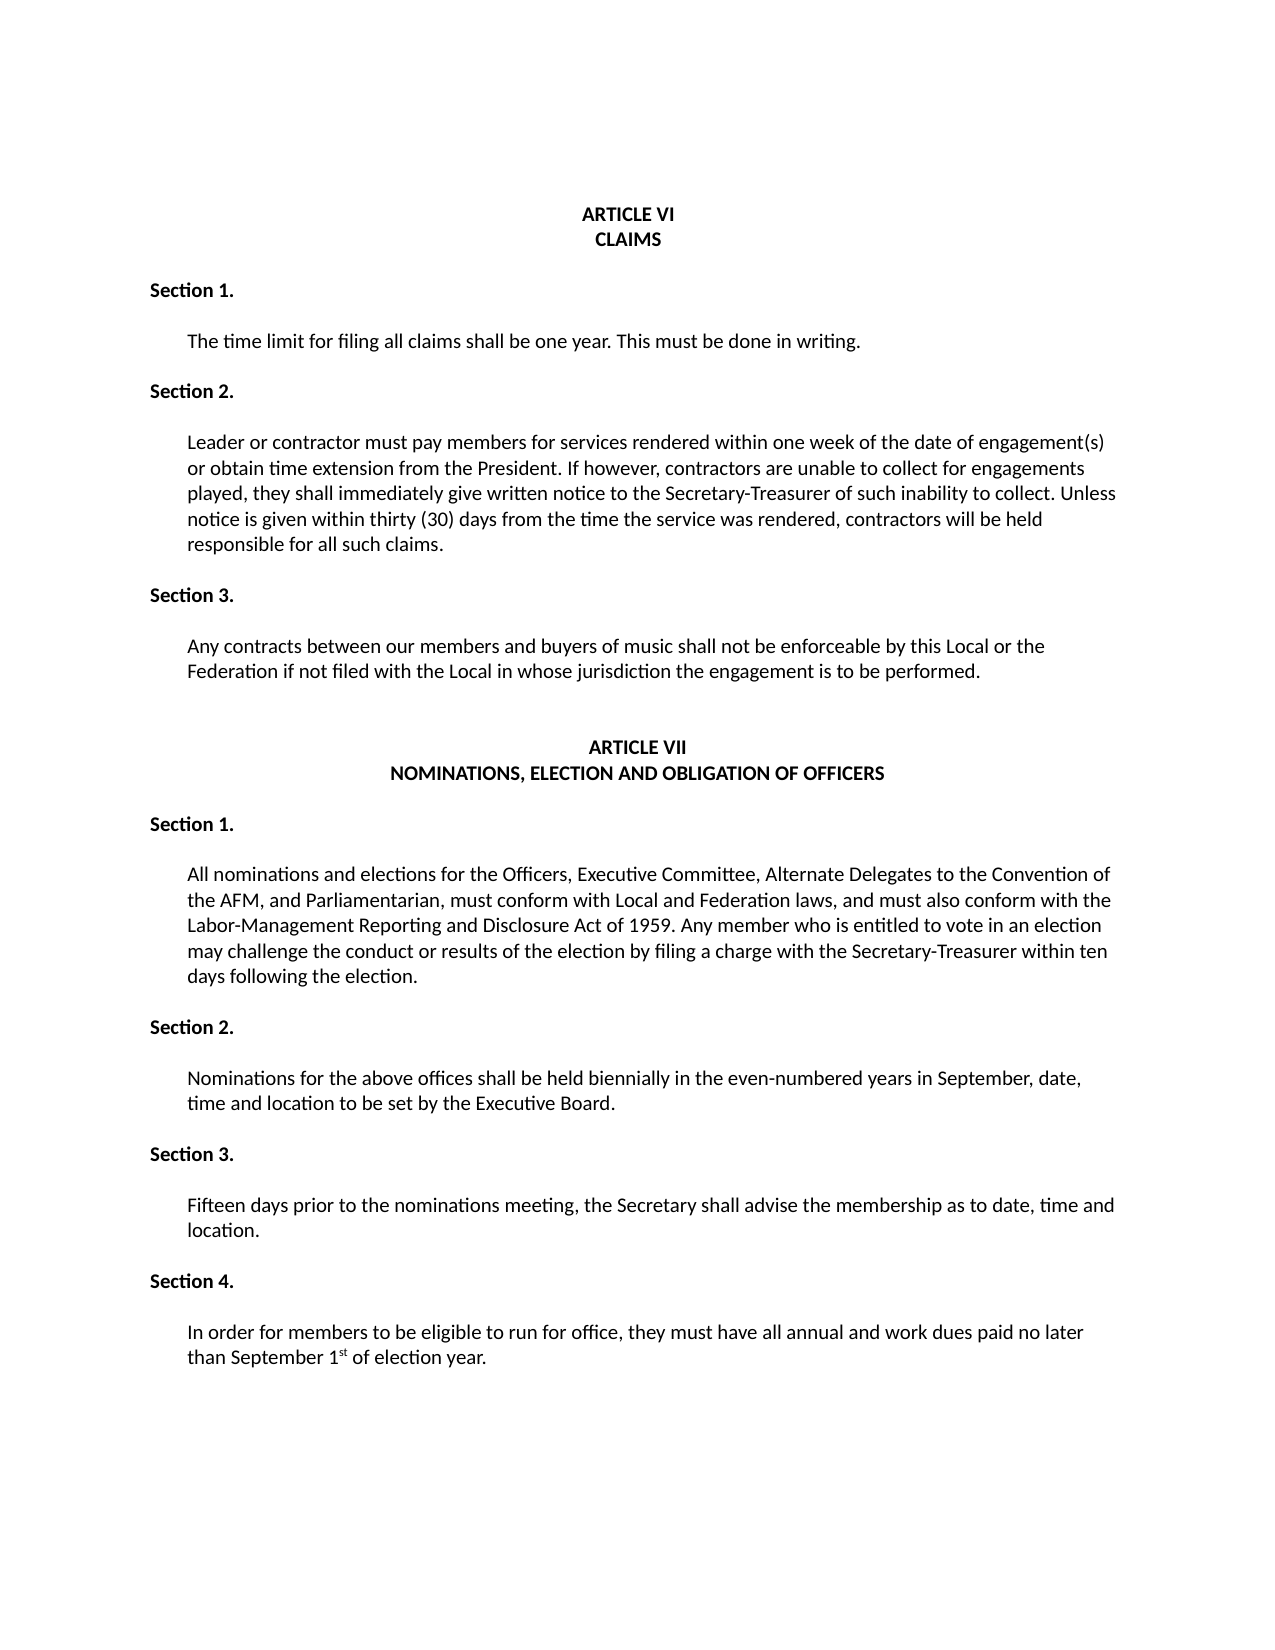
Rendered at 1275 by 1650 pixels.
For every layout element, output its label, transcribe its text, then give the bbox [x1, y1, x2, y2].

text Leader or contractor must pay members for services rendered within one week of the date of engagement(s) or obtain time extension from the President. If however, contractors are unable to collect for engagements played, they shall immediately give written notice to the Secretary-Treasurer of such inability to collect. Unless notice is given within thirty (30) days from the time the service was rendered, contractors will be held responsible for all such claims. [187, 429, 1125, 557]
text Fifteen days prior to the nominations meeting, the Secretary shall advise the membership as to date, time and location. [187, 1192, 1125, 1243]
text Section 3. [150, 582, 1125, 607]
text In order for members to be eligible to run for office, they must have all annual and work dues paid no later than September 1st of election year. [187, 1319, 1125, 1370]
text All nominations and elections for the Officers, Executive Committee, Alternate Delegates to the Convention of the AFM, and Parliamentarian, must conform with Local and Federation laws, and must also conform with the Labor-Management Reporting and Disclosure Act of 1959. Any member who is entitled to vote in an election may challenge the conduct or results of the election by filing a charge with the Secretary-Treasurer within ten days following the election. [187, 862, 1125, 989]
text Any contracts between our members and buyers of music shall not be enforceable by this Local or the Federation if not filed with the Local in whose jurisdiction the engagement is to be performed. [187, 633, 1125, 684]
text Section 2. [150, 379, 1125, 404]
text Section 4. [150, 1268, 1125, 1294]
text The time limit for filing all claims shall be one year. This must be done in writing. [187, 328, 1125, 353]
text Section 3. [150, 1141, 1125, 1167]
text NOMINATIONS, ELECTION AND OBLIGATION OF OFFICERS [150, 760, 1125, 785]
text ARTICLE VII [150, 734, 1125, 760]
text Section 1. [150, 277, 1125, 302]
text Section 1. [150, 811, 1125, 836]
text ARTICLE VI [131, 201, 1125, 226]
text Section 2. [150, 1014, 1125, 1039]
text CLAIMS [131, 226, 1125, 252]
text Nominations for the above offices shall be held biennially in the even-numbered years in September, date, time and location to be set by the Executive Board. [187, 1065, 1125, 1116]
